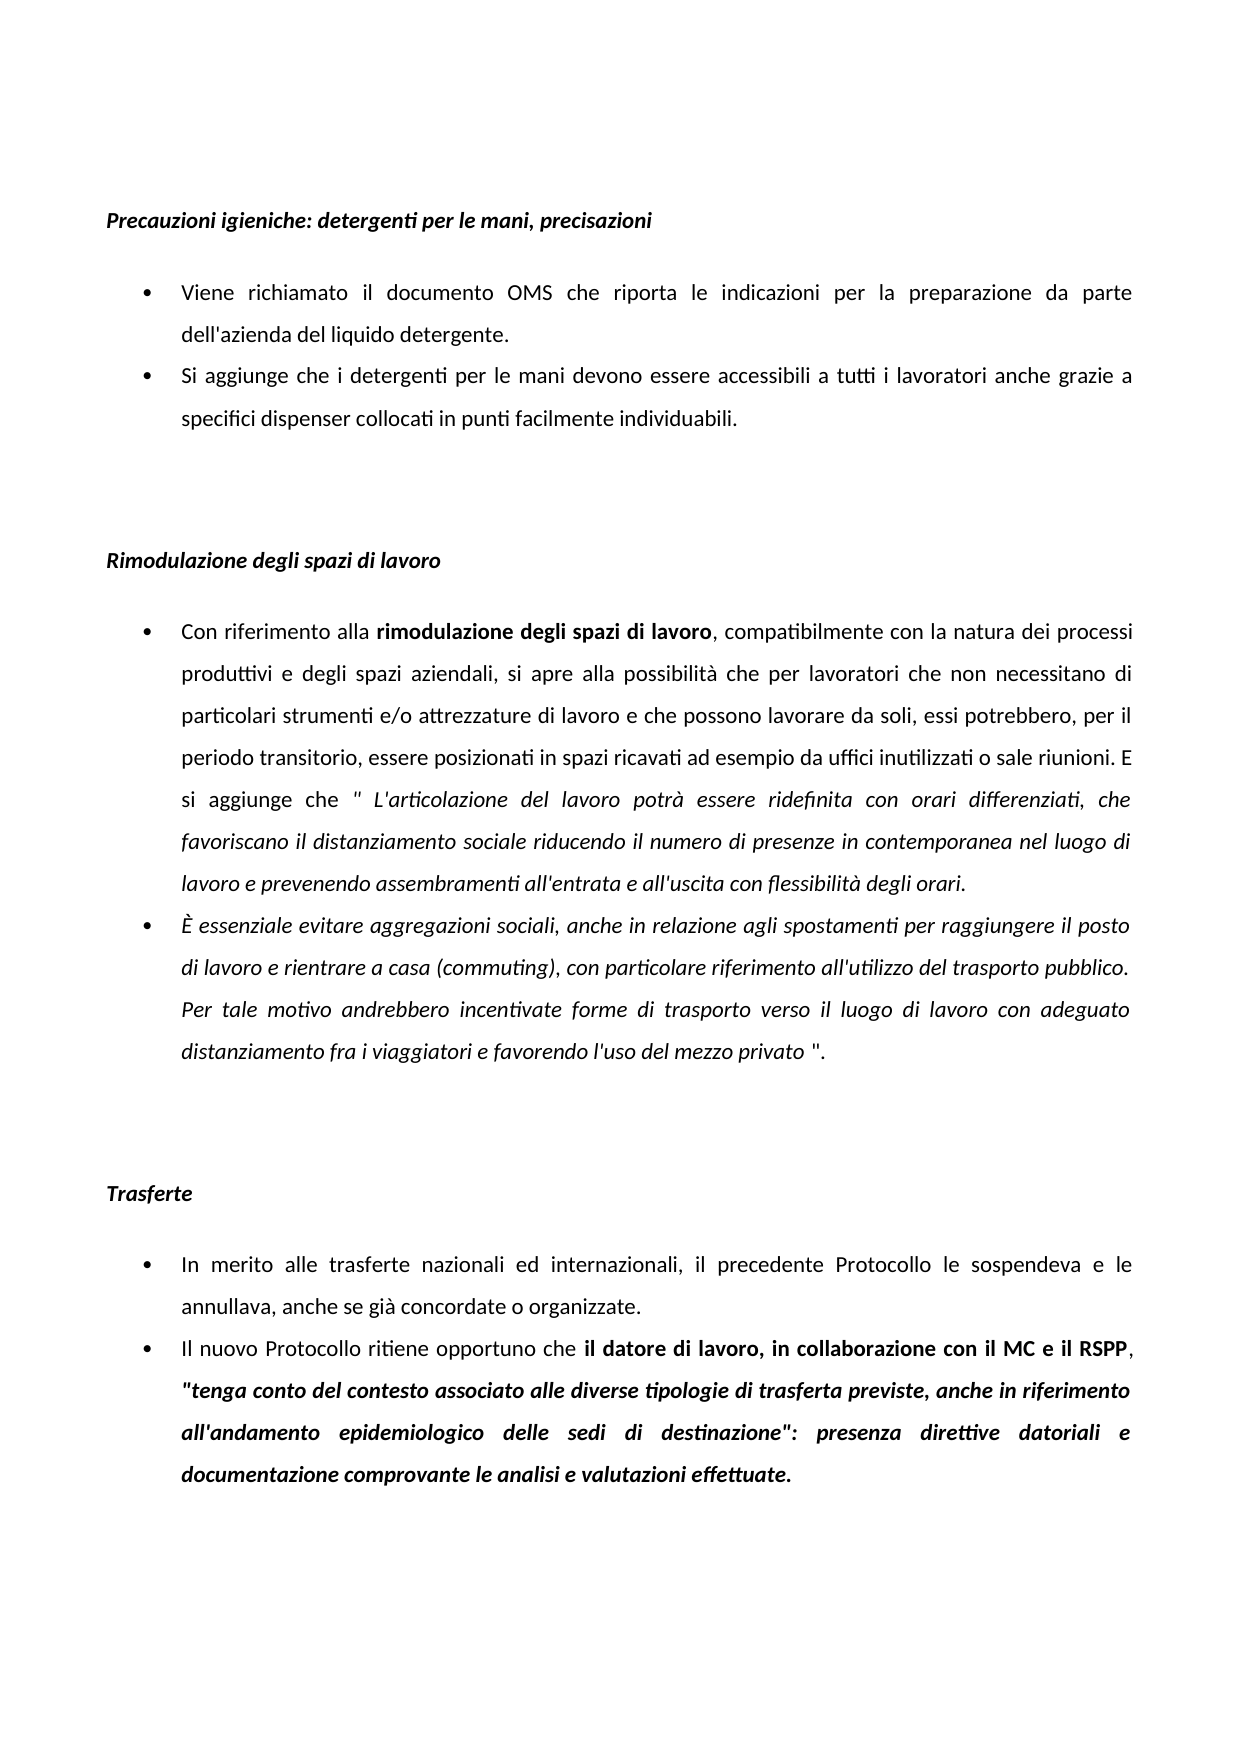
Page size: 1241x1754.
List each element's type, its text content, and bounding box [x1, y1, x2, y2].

list Con riferimento alla rimodulazione degli spazi di lavoro, compatibilmente con la natura dei processi produttivi e degli spazi aziendali, si apre alla possibilità che per lavoratori che non necessitano di particolari strumenti e/o attrezzature di lavoro e che possono lavorare da soli, essi potrebbero, per il periodo transitorio, essere posizionati in spazi ricavati ad esempio da uffici inutilizzati o sale riunioni. E si aggiunge che " L'articolazione del lavoro potrà essere ridefinita con orari differenziati, che favoriscano il distanziamento sociale riducendo il numero di presenze in contemporanea nel luogo di lavoro e prevenendo assembramenti all'entrata e all'uscita con flessibilità degli orari. [144, 617, 1134, 897]
text Trasferte [106, 1179, 1134, 1207]
list Viene richiamato il documento OMS che riporta le indicazioni per la preparazione da parte dell'azienda del liquido detergente. [144, 278, 1134, 348]
list In merito alle trasferte nazionali ed internazionali, il precedente Protocollo le sospendeva e le annullava, anche se già concordate o organizzate. [144, 1250, 1134, 1320]
list Si aggiunge che i detergenti per le mani devono essere accessibili a tutti i lavoratori anche grazie a specifici dispenser collocati in punti facilmente individuabili. [144, 362, 1134, 432]
list È essenziale evitare aggregazioni sociali, anche in relazione agli spostamenti per raggiungere il posto di lavoro e rientrare a casa (commuting), con particolare riferimento all'utilizzo del trasporto pubblico. Per tale motivo andrebbero incentivate forme di trasporto verso il luogo di lavoro con adeguato distanziamento fra i viaggiatori e favorendo l'uso del mezzo privato ". [144, 911, 1134, 1065]
text Rimodulazione degli spazi di lavoro [106, 546, 1134, 574]
list Il nuovo Protocollo ritiene opportuno che il datore di lavoro, in collaborazione con il MC e il RSPP, "tenga conto del contesto associato alle diverse tipologie di trasferta previste, anche in riferimento all'andamento epidemiologico delle sedi di destinazione": presenza direttive datoriali e documentazione comprovante le analisi e valutazioni effettuate. [144, 1334, 1134, 1488]
text Precauzioni igieniche: detergenti per le mani, precisazioni [106, 207, 1134, 234]
